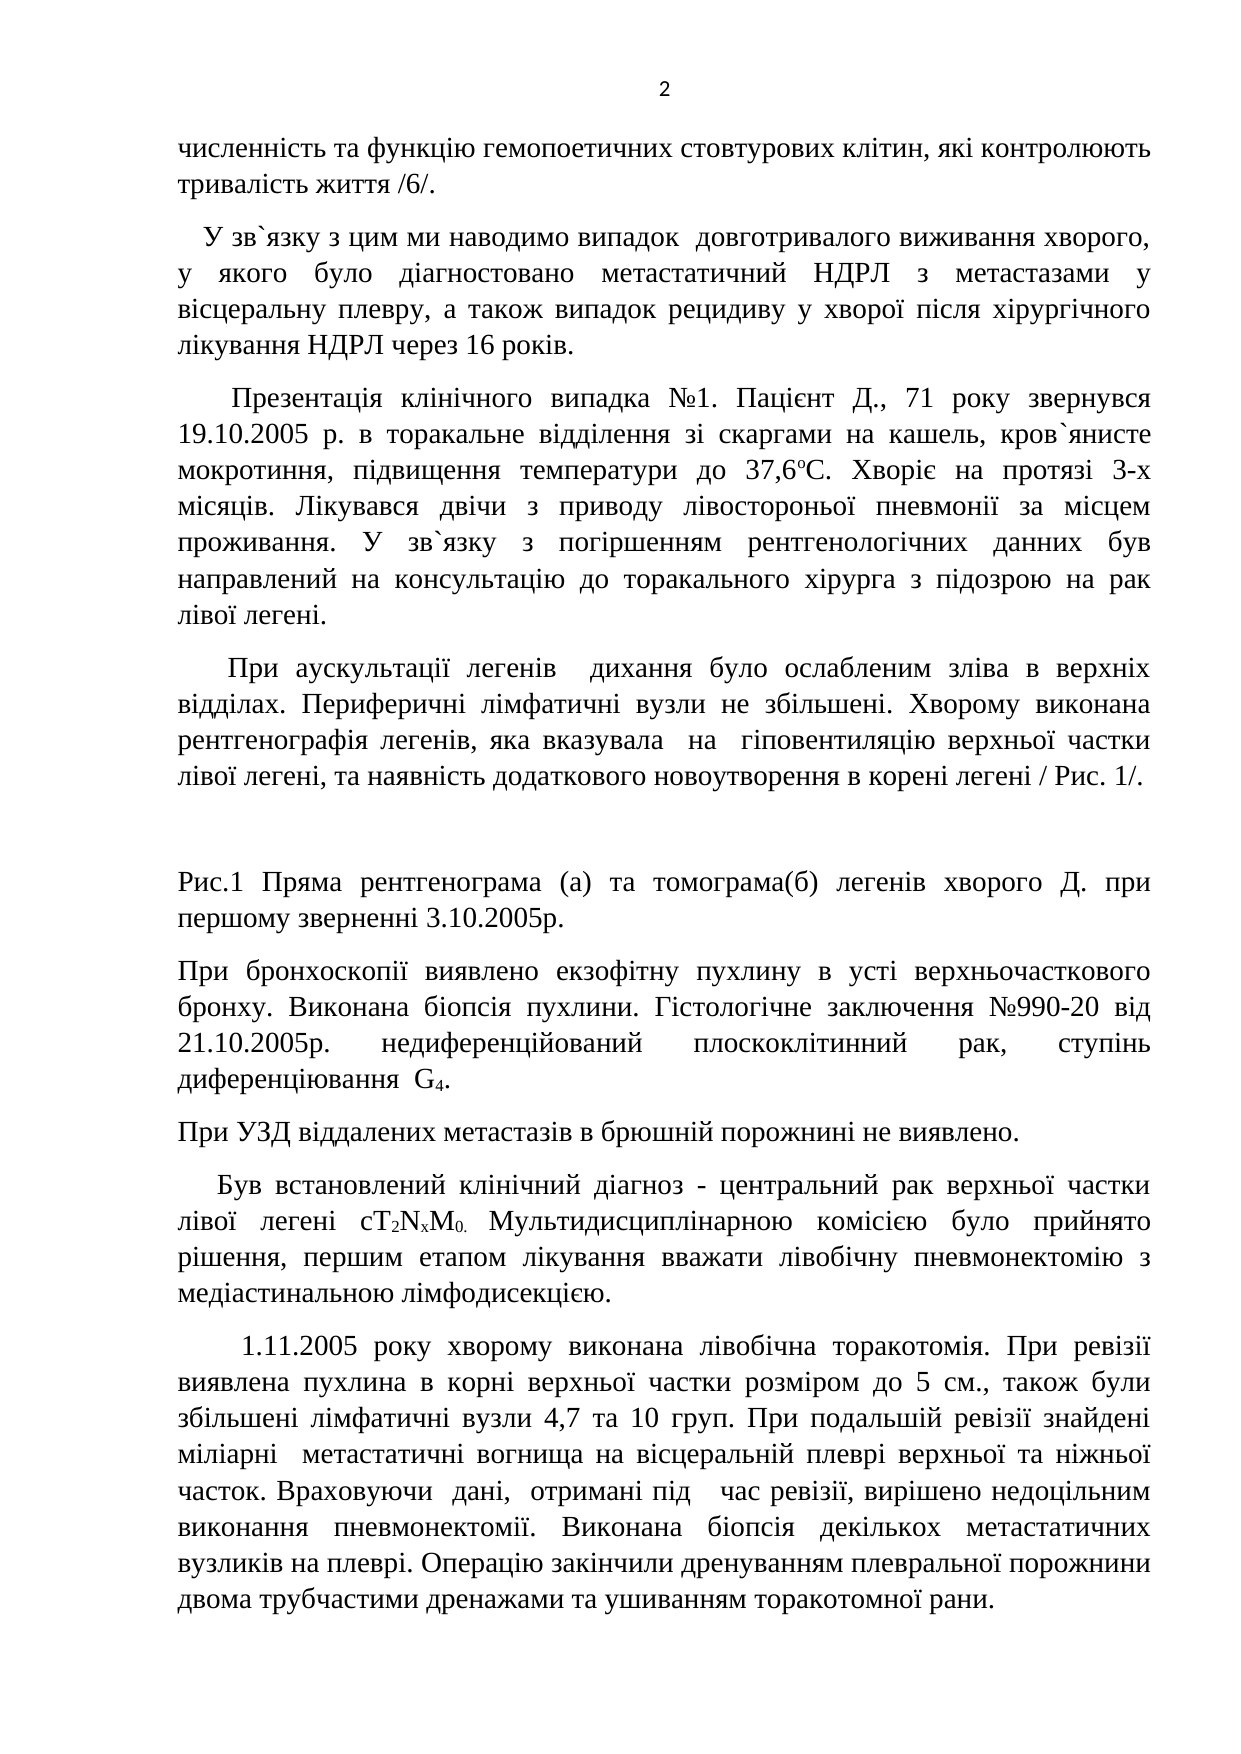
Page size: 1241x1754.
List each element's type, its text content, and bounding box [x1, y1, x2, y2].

text При бронхоскопії виявлено екзофітну пухлину в усті верхньочасткового бронху. Виконана біопсія пухлини. Гістологічне заключення №990-20 від 21.10.2005р. недиференційований плоскоклітинний рак, ступінь диференціювання G4. [177, 953, 1152, 1095]
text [177, 130, 1152, 199]
text Рис.1 Пряма рентгенограма (а) та томограма(б) легенів хворого Д. при першому зверненні 3.10.2005р. [177, 864, 1152, 933]
text У зв`язку з цим ми наводимо випадок довготривалого виживання хворого, у якого було діагностовано метастатичний НДРЛ з метастазами у вісцеральну плевру, а також випадок рецидиву у хворої після хірургічного лікування НДРЛ через 16 років. [177, 219, 1152, 361]
text Презентація клінічного випадка №1. Пацієнт Д., 71 року звернувся 19.10.2005 р. в торакальне відділення зі скаргами на кашель, кров`янисте мокротиння, підвищення температури до 37,6оС. Хворіє на протязі 3-х місяців. Лікувався двічи з приводу лівостороньої пневмонії за місцем проживання. У зв`язку з погіршенням рентгенологічних данних був направлений на консультацію до торакального хірурга з підозрою на рак лівої легені. [177, 380, 1152, 630]
text При УЗД віддалених метастазів в брюшній порожнині не виявлено. [177, 1114, 1152, 1147]
text При аускультації легенів дихання було ослабленим зліва в верхніх відділах. Периферичні лімфатичні вузли не збільшені. Хворому виконана рентгенографія легенів, яка вказувала на гіповентиляцію верхньої частки лівої легені, та наявність додаткового новоутворення в корені легені / Рис. 1/. [177, 650, 1152, 792]
text Був встановлений клінічний діагноз - центральний рак верхньої частки лівої легені сТ2NхМ0. Мультидисциплінарною комісією було прийнято рішення, першим етапом лікування вважати лівобічну пневмонектомію з медіастинальною лімфодисекцією. [177, 1167, 1152, 1309]
text 1.11.2005 року хворому виконана лівобічна торакотомія. При ревізії виявлена пухлина в корні верхньої частки розміром до 5 см., також були збільшені лімфатичні вузли 4,7 та 10 груп. При подальшій ревізії знайдені міліарні метастатичні вогнища на вісцеральній плеврі верхньої та ніжньої часток. Враховуючи дані, отримані під час ревізії, вирішено недоцільним виконання пневмонектомії. Виконана біопсія декількох метастатичних вузликів на плеврі. Операцію закінчили дренуванням плевральної порожнини двома трубчастими дренажами та ушиванням торакотомної рани. [177, 1328, 1152, 1614]
